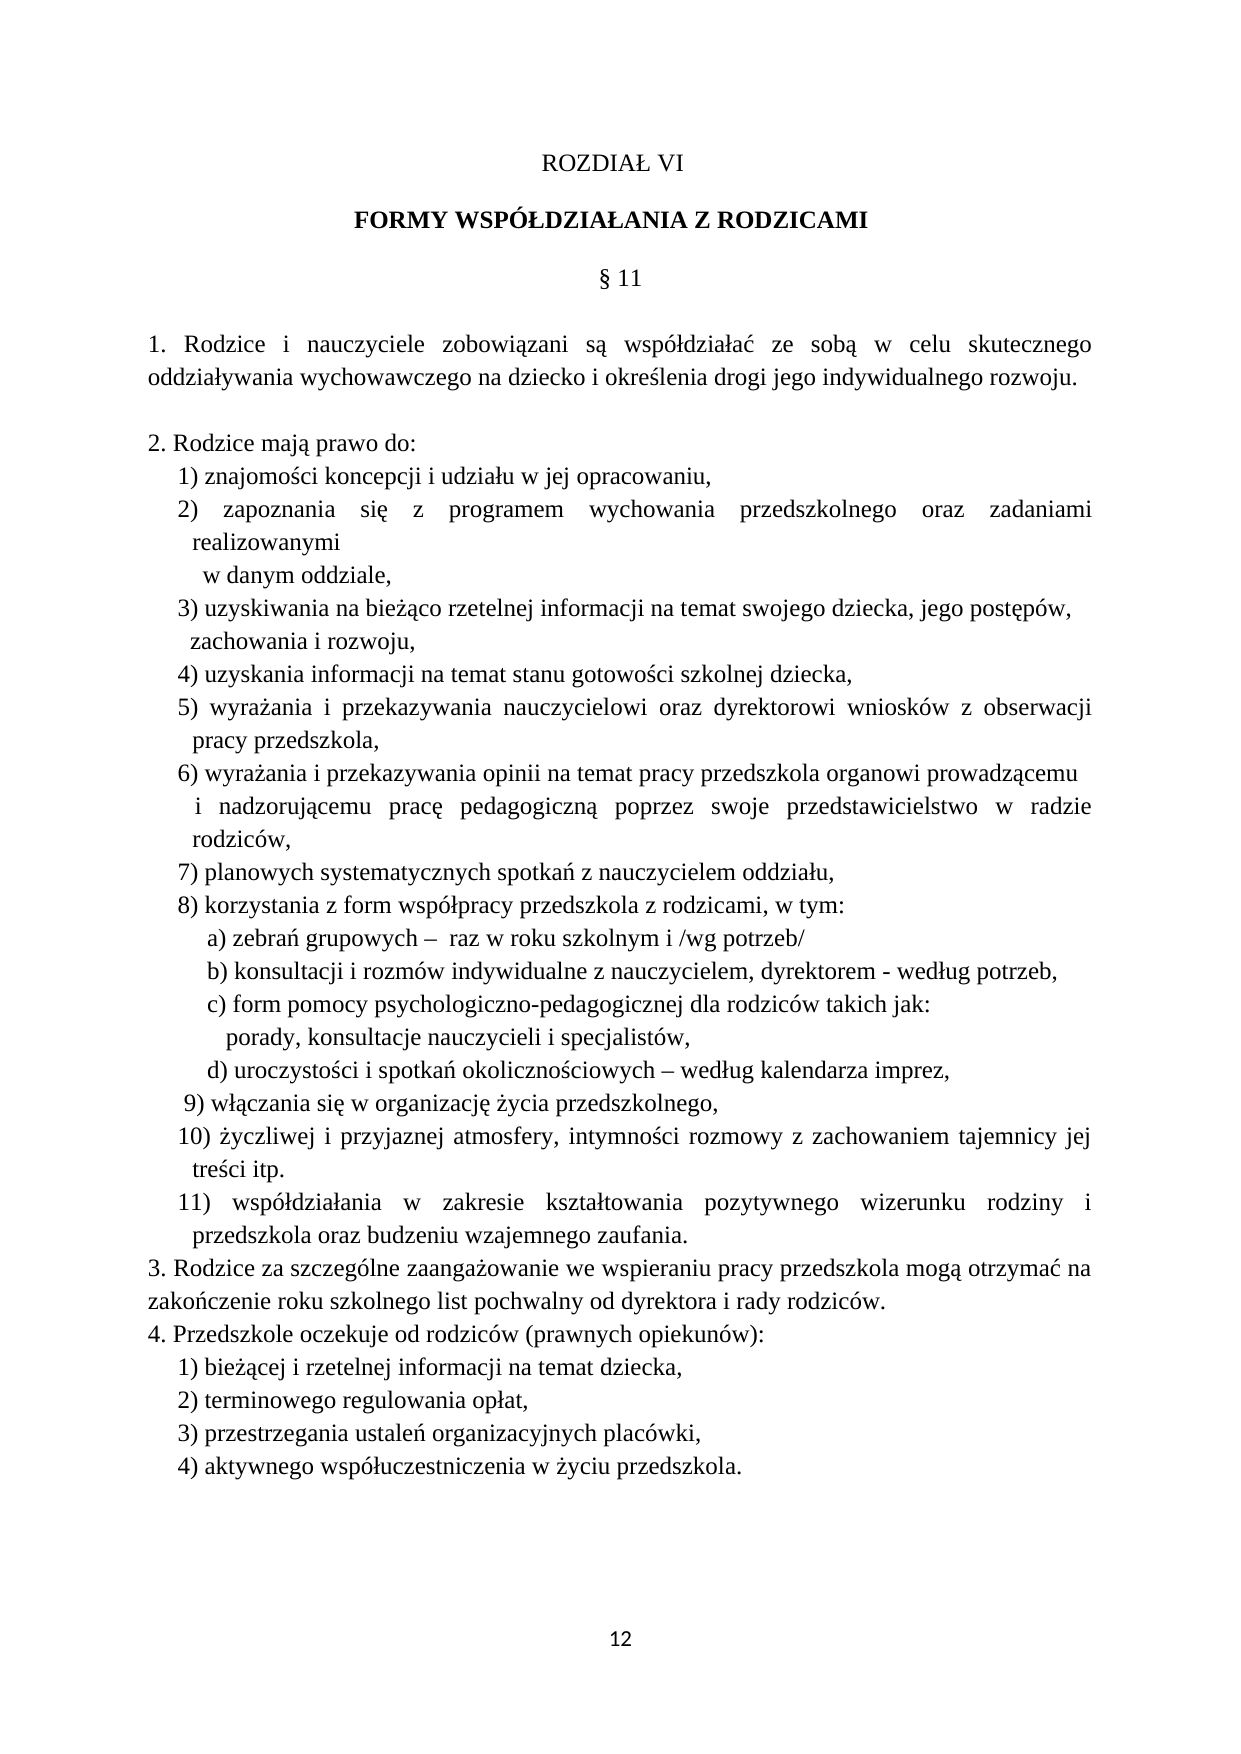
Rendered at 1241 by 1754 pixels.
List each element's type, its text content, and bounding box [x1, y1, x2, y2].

list 3. Rodzice za szczególne zaangażowanie we wspieraniu pracy przedszkola mogą otrzymać na zakończenie roku szkolnego list pochwalny od dyrektora i rady rodziców. [148, 1253, 1093, 1315]
list i nadzorującemu pracę pedagogiczną poprzez swoje przedstawicielstwo w radzie rodziców, [177, 791, 1093, 853]
list zachowania i rozwoju, [177, 626, 1093, 654]
list 4. Przedszkole oczekuje od rodziców (prawnych opiekunów): [148, 1319, 1093, 1348]
list 2) terminowego regulowania opłat, [177, 1385, 1093, 1414]
list ROZDIAŁ VI [260, 148, 1093, 176]
list § 11 [148, 263, 1093, 291]
list 3) przestrzegania ustaleń organizacyjnych placówki, [177, 1418, 1093, 1447]
list 7) planowych systematycznych spotkań z nauczycielem oddziału, [177, 857, 1093, 886]
list 2) zapoznania się z programem wychowania przedszkolnego oraz zadaniami realizowanymi [177, 494, 1093, 556]
list 1) znajomości koncepcji i udziału w jej opracowaniu, [177, 461, 1093, 489]
list porady, konsultacje nauczycieli i specjalistów, [207, 1022, 1093, 1051]
list 11) współdziałania w zakresie kształtowania pozytywnego wizerunku rodziny i przedszkola oraz budzeniu wzajemnego zaufania. [177, 1187, 1093, 1249]
list 1) bieżącej i rzetelnej informacji na temat dziecka, [177, 1352, 1093, 1381]
list b) konsultacji i rozmów indywidualne z nauczycielem, dyrektorem - według potrzeb, [207, 956, 1093, 985]
list 9) włączania się w organizację życia przedszkolnego, [177, 1088, 1093, 1117]
list 8) korzystania z form współpracy przedszkola z rodzicami, w tym: [177, 890, 1093, 919]
list 3) uzyskiwania na bieżąco rzetelnej informacji na temat swojego dziecka, jego postępów, [177, 593, 1093, 622]
list 4) uzyskania informacji na temat stanu gotowości szkolnej dziecka, [177, 659, 1093, 688]
list a) zebrań grupowych – raz w roku szkolnym i /wg potrzeb/ [207, 923, 1093, 952]
list 5) wyrażania i przekazywania nauczycielowi oraz dyrektorowi wniosków z obserwacji pracy przedszkola, [177, 692, 1093, 754]
list d) uroczystości i spotkań okolicznościowych – według kalendarza imprez, [207, 1055, 1093, 1084]
list 10) życzliwej i przyjaznej atmosfery, intymności rozmowy z zachowaniem tajemnicy jej treści itp. [177, 1121, 1093, 1183]
list 4) aktywnego współuczestniczenia w życiu przedszkola. [177, 1451, 1093, 1480]
list c) form pomocy psychologiczno-pedagogicznej dla rodziców takich jak: [207, 989, 1093, 1018]
list w danym oddziale, [177, 560, 1093, 588]
list FORMY WSPÓŁDZIAŁANIA Z RODZICAMI [260, 205, 1093, 234]
list 1. Rodzice i nauczyciele zobowiązani są współdziałać ze sobą w celu skutecznego oddziaływania wychowawczego na dziecko i określenia drogi jego indywidualnego rozwoju. [148, 329, 1093, 390]
list 6) wyrażania i przekazywania opinii na temat pracy przedszkola organowi prowadzącemu [177, 758, 1093, 787]
list 2. Rodzice mają prawo do: [148, 428, 1093, 456]
